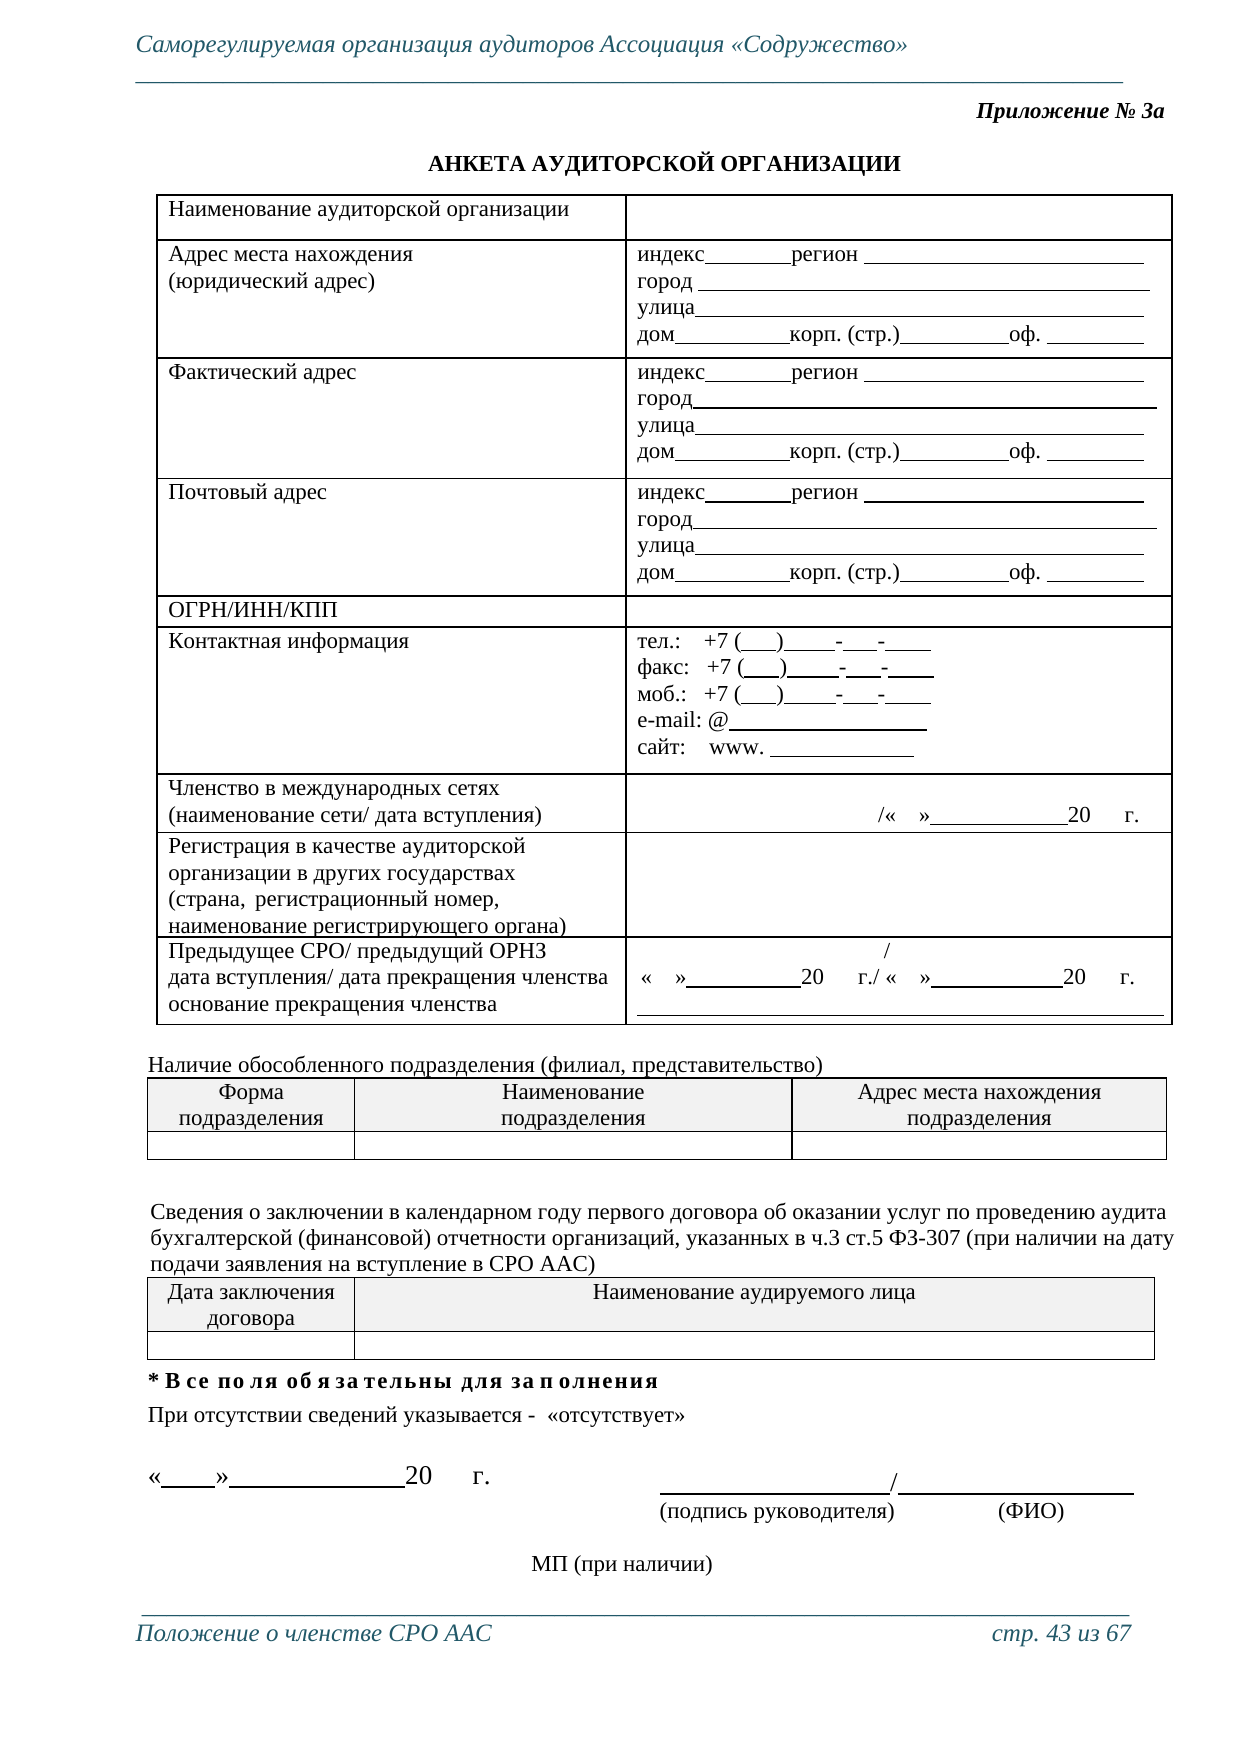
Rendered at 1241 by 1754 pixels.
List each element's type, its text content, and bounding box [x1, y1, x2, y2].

table_header Адрес места нахождения подразделения [793, 1079, 1166, 1131]
text « » 20 г. [148, 1459, 497, 1490]
table_cell [355, 1332, 1154, 1359]
table_header Форма подразделения [148, 1079, 354, 1131]
table_header Наименование подразделения [355, 1079, 791, 1131]
text / [660, 1466, 1184, 1497]
text Сведения о заключении в календарном году первого договора об оказании услуг по проведению аудита бухгалтерской (финансовой) отчетности организаций, указанных в ч.3 ст.5 ФЗ-307 (при наличии на дату подачи заявления на вступление в СРО ААС) [150, 1198, 1184, 1277]
table_cell /« » 20 г. [627, 775, 1171, 831]
table_cell [627, 833, 1171, 936]
table_cell Контактная информация [158, 628, 625, 773]
table_header Наименование аудируемого лица [355, 1278, 1154, 1331]
table_cell тел.: +7 ( ) - - факс: +7 ( ) - - моб.: +7 ( ) - - e-mail: @ сайт: www. [627, 628, 1171, 773]
table_header Дата заключения договора [148, 1278, 354, 1331]
table_cell Фактический адрес [158, 359, 625, 477]
table_cell Членство в международных сетях (наименование сети/ дата вступления) [158, 775, 625, 831]
table_cell ОГРН/ИНН/КПП [158, 597, 625, 626]
table_cell [793, 1132, 1166, 1159]
table_cell индекс регион город улица дом корп. (стр.) оф. [627, 479, 1171, 595]
text (подпись руководителя) (ФИО) [659, 1497, 1184, 1524]
table_cell индекс регион город улица дом корп. (стр.) оф. [627, 241, 1171, 357]
text * В се по ля об я за тельны для за п олнения [148, 1367, 1184, 1394]
text Наличие обособленного подразделения (филиал, представительство) [148, 1051, 1184, 1077]
text При отсутствии сведений указывается - «отсутствует» [148, 1401, 1184, 1427]
text МП (при наличии) [135, 1550, 1108, 1576]
table_cell / « » 20 г./ « » 20 г. [627, 938, 1171, 1023]
table_cell Адрес места нахождения (юридический адрес) [158, 241, 625, 357]
table_header Наименование аудиторской организации [158, 196, 625, 239]
table_cell [627, 597, 1171, 626]
text АНКЕТА АУДИТОРСКОЙ ОРГАНИЗАЦИИ [428, 150, 1184, 177]
table_cell [355, 1132, 791, 1159]
table_cell индекс регион город улица дом корп. (стр.) оф. [627, 359, 1171, 477]
table_header [627, 196, 1171, 239]
table_cell Регистрация в качестве аудиторской организации в других государствах (страна, регистрационный номер, наименование регистрирующего органа) [158, 833, 625, 936]
table_cell [148, 1132, 354, 1159]
table_cell [148, 1332, 354, 1359]
table_cell Почтовый адрес [158, 479, 625, 595]
table_cell Предыдущее СРО/ предыдущий ОРНЗ дата вступления/ дата прекращения членства основание прекращения членства [158, 938, 625, 1023]
text Приложение № 3а [135, 98, 1167, 124]
